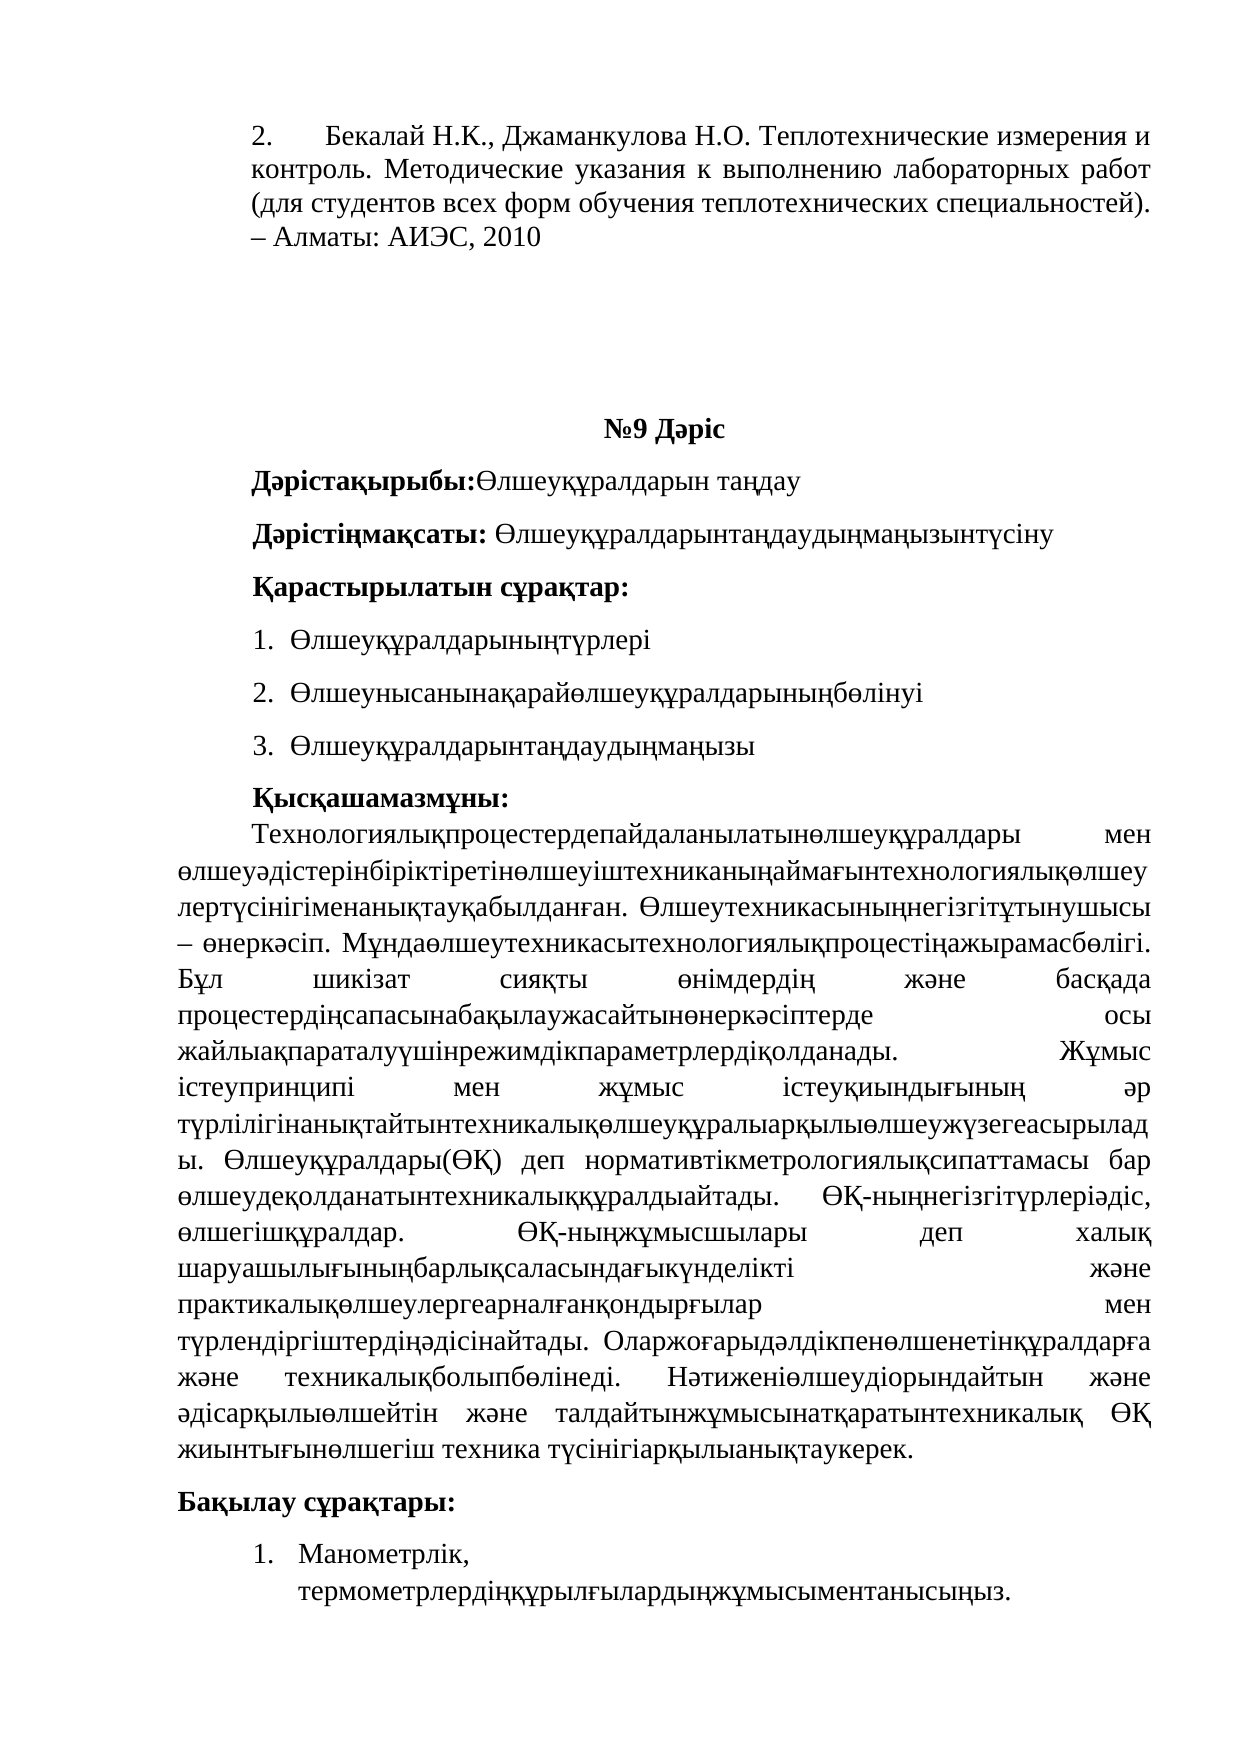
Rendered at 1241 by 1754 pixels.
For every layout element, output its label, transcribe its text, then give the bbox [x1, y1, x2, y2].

list Манометрлік, термометрлердіңқұрылғылардыңжұмысыментанысыңыз. [252, 1537, 1152, 1606]
text Қарастырылатын сұрақтар: [177, 569, 1152, 603]
text №9 Дәріс [177, 411, 1152, 444]
text Технологиялықпроцестердепайдаланылатынөлшеуқұралдары мен өлшеуәдістерінбіріктіретінөлшеуіштехниканыңаймағынтехнологиялықөлшеулертүсінігіменанықтауқабылданған. Өлшеутехникасыныңнегізгітұтынушысы – өнеркәсіп. Мұндаөлшеутехникасытехнологиялықпроцестіңажырамасбөлігі. Бұл шикізат сияқты өнімдердің және басқада процестердіңсапасынабақылаужасайтынөнеркәсіптерде осы жайлыақпараталуүшінрежимдікпараметрлердіқолданады. Жұмыс істеупринципі мен жұмыс істеуқиындығының әр түрлілігінанықтайтынтехникалықөлшеуқұралыарқылыөлшеужүзегеасырылады. Өлшеуқұралдары(ӨҚ) деп нормативтікметрологиялықсипаттамасы бар өлшеудеқолданатынтехникалыққұралдыайтады. ӨҚ-ныңнегізгітүрлеріәдіс, өлшегішқұралдар. ӨҚ-ныңжұмысшылары деп халық шаруашылығыныңбарлықсаласындағыкүнделікті және практикалықөлшеулергеарналғанқондырғылар мен түрлендіргіштердіңәдісінайтады. Оларжоғарыдәлдікпенөлшенетінқұралдарға және техникалықболыпбөлінеді. Нәтиженіөлшеудіорындайтын және әдісарқылыөлшейтін және талдайтынжұмысынатқаратынтехникалық ӨҚ жиынтығынөлшегіш техника түсінігіарқылыанықтаукерек. [177, 817, 1152, 1464]
text Бақылау сұрақтары: [177, 1484, 1152, 1517]
text Қысқашамазмұны: [177, 780, 1152, 814]
text Дәрістіңмақсаты: Өлшеуқұралдарынтаңдаудыңмаңызынтүсіну [177, 516, 1152, 550]
list Өлшеуқұралдарынтаңдаудыңмаңызы [252, 728, 1152, 761]
list Бекалай Н.К., Джаманкулова Н.О. Теплотехнические измерения и контроль. Методические указания к выполнению лабораторных работ (для студентов всех форм обучения теплотехнических специальностей). – Алматы: АИЭС, 2010 [251, 118, 1152, 252]
list Өлшеуқұралдарыныңтүрлері [252, 622, 1152, 656]
text Дәрістақырыбы:Өлшеуқұралдарын таңдау [177, 463, 1152, 497]
list Өлшеунысанынақарайөлшеуқұралдарыныңбөлінуі [252, 675, 1152, 708]
